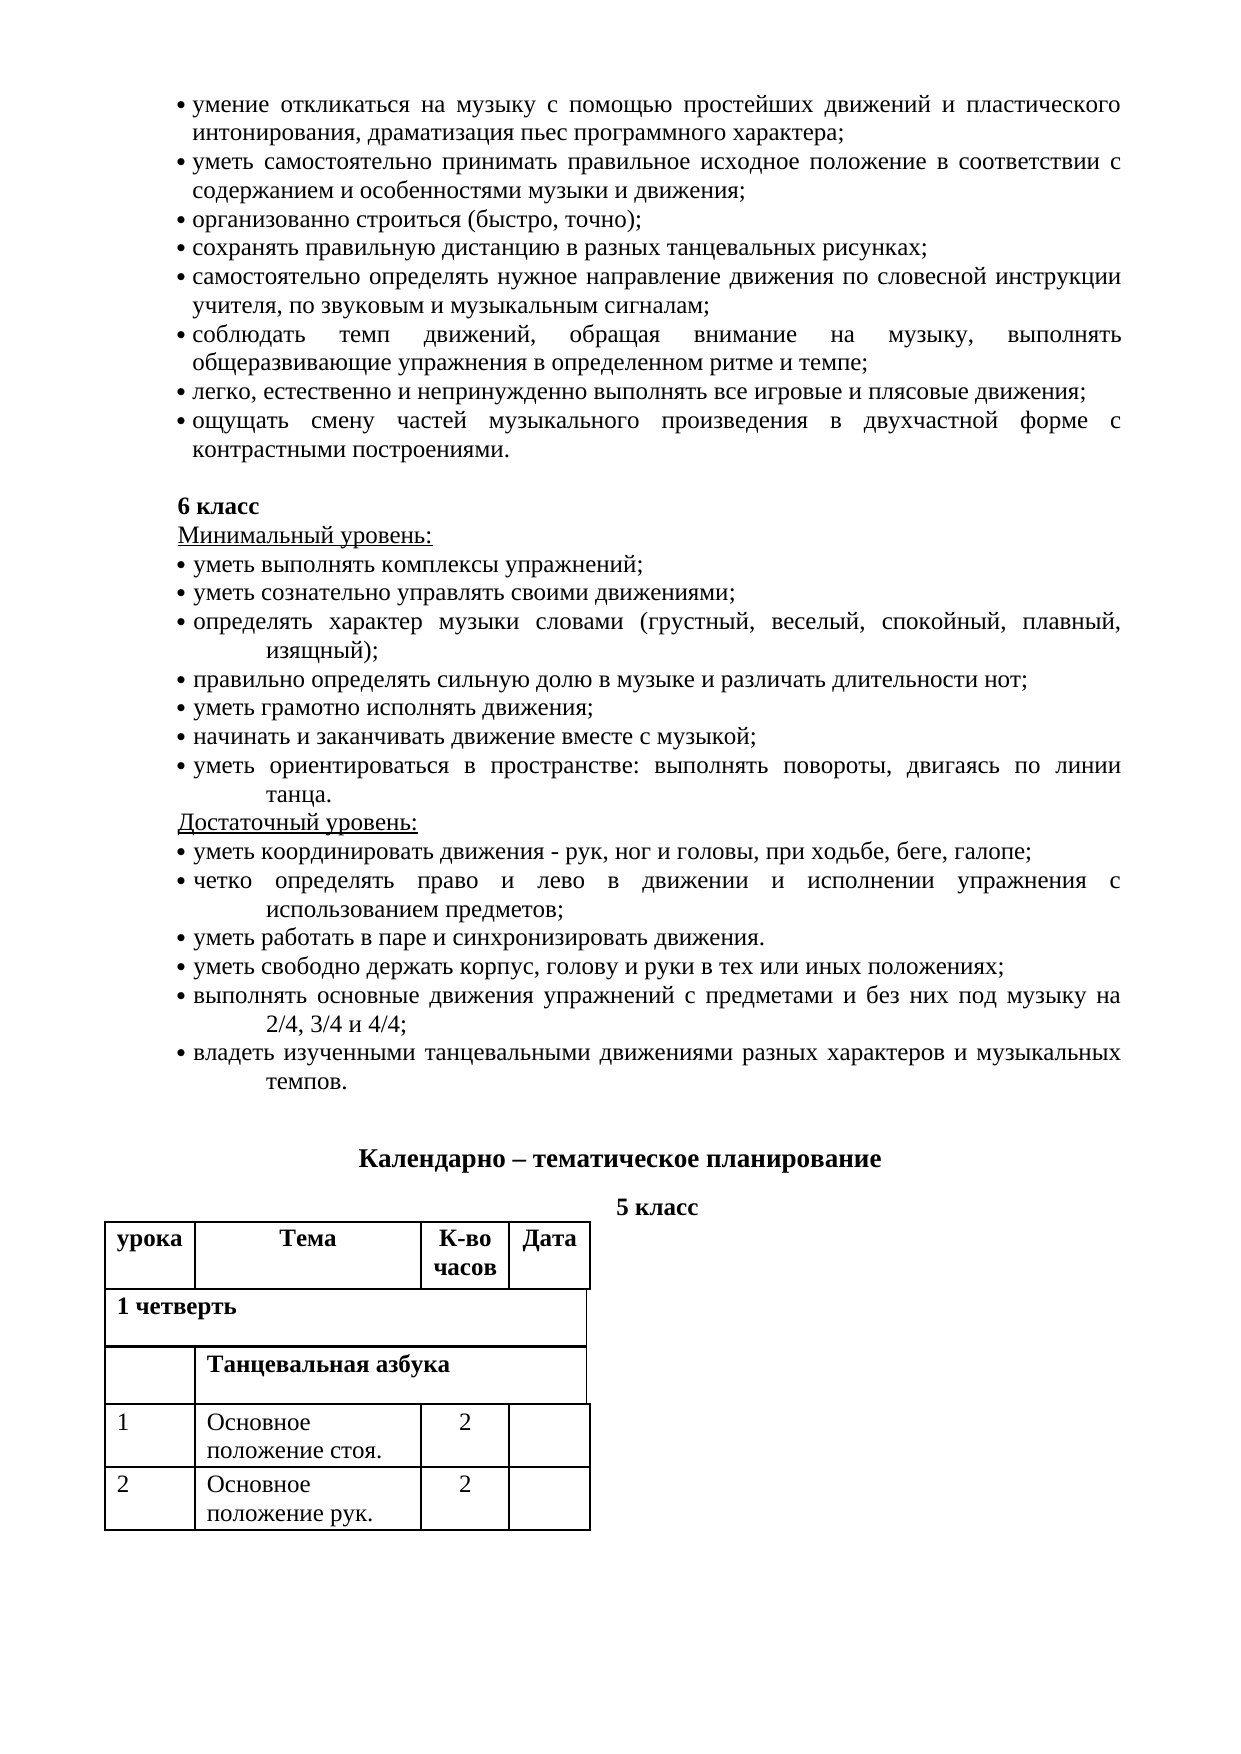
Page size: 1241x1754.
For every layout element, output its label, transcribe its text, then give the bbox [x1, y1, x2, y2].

list уметь ориентироваться в пространстве: выполнять повороты, двигаясь по линии танца. [177, 750, 1122, 807]
list легко, естественно и непринужденно выполнять все игровые и плясовые движения; [177, 376, 1122, 405]
text 6 класс [177, 491, 1122, 520]
table_cell Основное положение стоя. [196, 1405, 420, 1466]
list уметь координировать движения - рук, ног и головы, при ходьбе, беге, галопе; [177, 836, 1122, 865]
list выполнять основные движения упражнений с предметами и без них под музыку на 2/4, 3/4 и 4/4; [177, 980, 1122, 1037]
text 5 класс [118, 1192, 1122, 1221]
list уметь самостоятельно принимать правильное исходное положение в соответствии с содержанием и особенностями музыки и движения; [177, 146, 1122, 204]
table_header Тема [196, 1223, 420, 1287]
table_header К-во часов [422, 1223, 508, 1287]
list уметь грамотно исполнять движения; [177, 692, 1122, 721]
list сохранять правильную дистанцию в разных танцевальных рисунках; [177, 232, 1122, 261]
list четко определять право и лево в движении и исполнении упражнения с использованием предметов; [177, 865, 1122, 922]
table_cell Основное положение рук. [196, 1468, 420, 1529]
table_cell [106, 1348, 194, 1403]
table_cell [510, 1468, 589, 1529]
table_cell Танцевальная азбука [196, 1348, 586, 1403]
table_cell 1 четверть [106, 1290, 586, 1345]
list уметь свободно держать корпус, голову и руки в тех или иных положениях; [177, 951, 1122, 980]
list ощущать смену частей музыкального произведения в двухчастной форме с контрастными построениями. [177, 405, 1122, 462]
table_cell 2 [422, 1468, 508, 1529]
text Календарно – тематическое планирование [118, 1142, 1122, 1173]
table_cell 2 [106, 1468, 194, 1529]
list уметь сознательно управлять своими движениями; [177, 577, 1122, 606]
table_header Дата [510, 1223, 589, 1287]
list уметь работать в паре и синхронизировать движения. [177, 922, 1122, 951]
list организованно строиться (быстро, точно); [177, 204, 1122, 232]
table_cell 2 [422, 1405, 508, 1466]
text Минимальный уровень: [118, 520, 1122, 549]
text Достаточный уровень: [118, 807, 1122, 836]
list начинать и заканчивать движение вместе с музыкой; [177, 721, 1122, 750]
table_cell 1 [106, 1405, 194, 1466]
list определять характер музыки словами (грустный, веселый, спокойный, плавный, изящный); [177, 606, 1122, 664]
list соблюдать темп движений, обращая внимание на музыку, выполнять общеразвивающие упражнения в определенном ритме и темпе; [177, 319, 1122, 376]
list уметь выполнять комплексы упражнений; [177, 549, 1122, 577]
table_header урока [106, 1223, 194, 1287]
list правильно определять сильную долю в музыке и различать длительности нот; [177, 664, 1122, 692]
table_cell [510, 1405, 589, 1466]
list умение откликаться на музыку с помощью простейших движений и пластического интонирования, драматизация пьес программного характера; [177, 89, 1122, 146]
list владеть изученными танцевальными движениями разных характеров и музыкальных темпов. [177, 1037, 1122, 1095]
list самостоятельно определять нужное направление движения по словесной инструкции учителя, по звуковым и музыкальным сигналам; [177, 261, 1122, 319]
